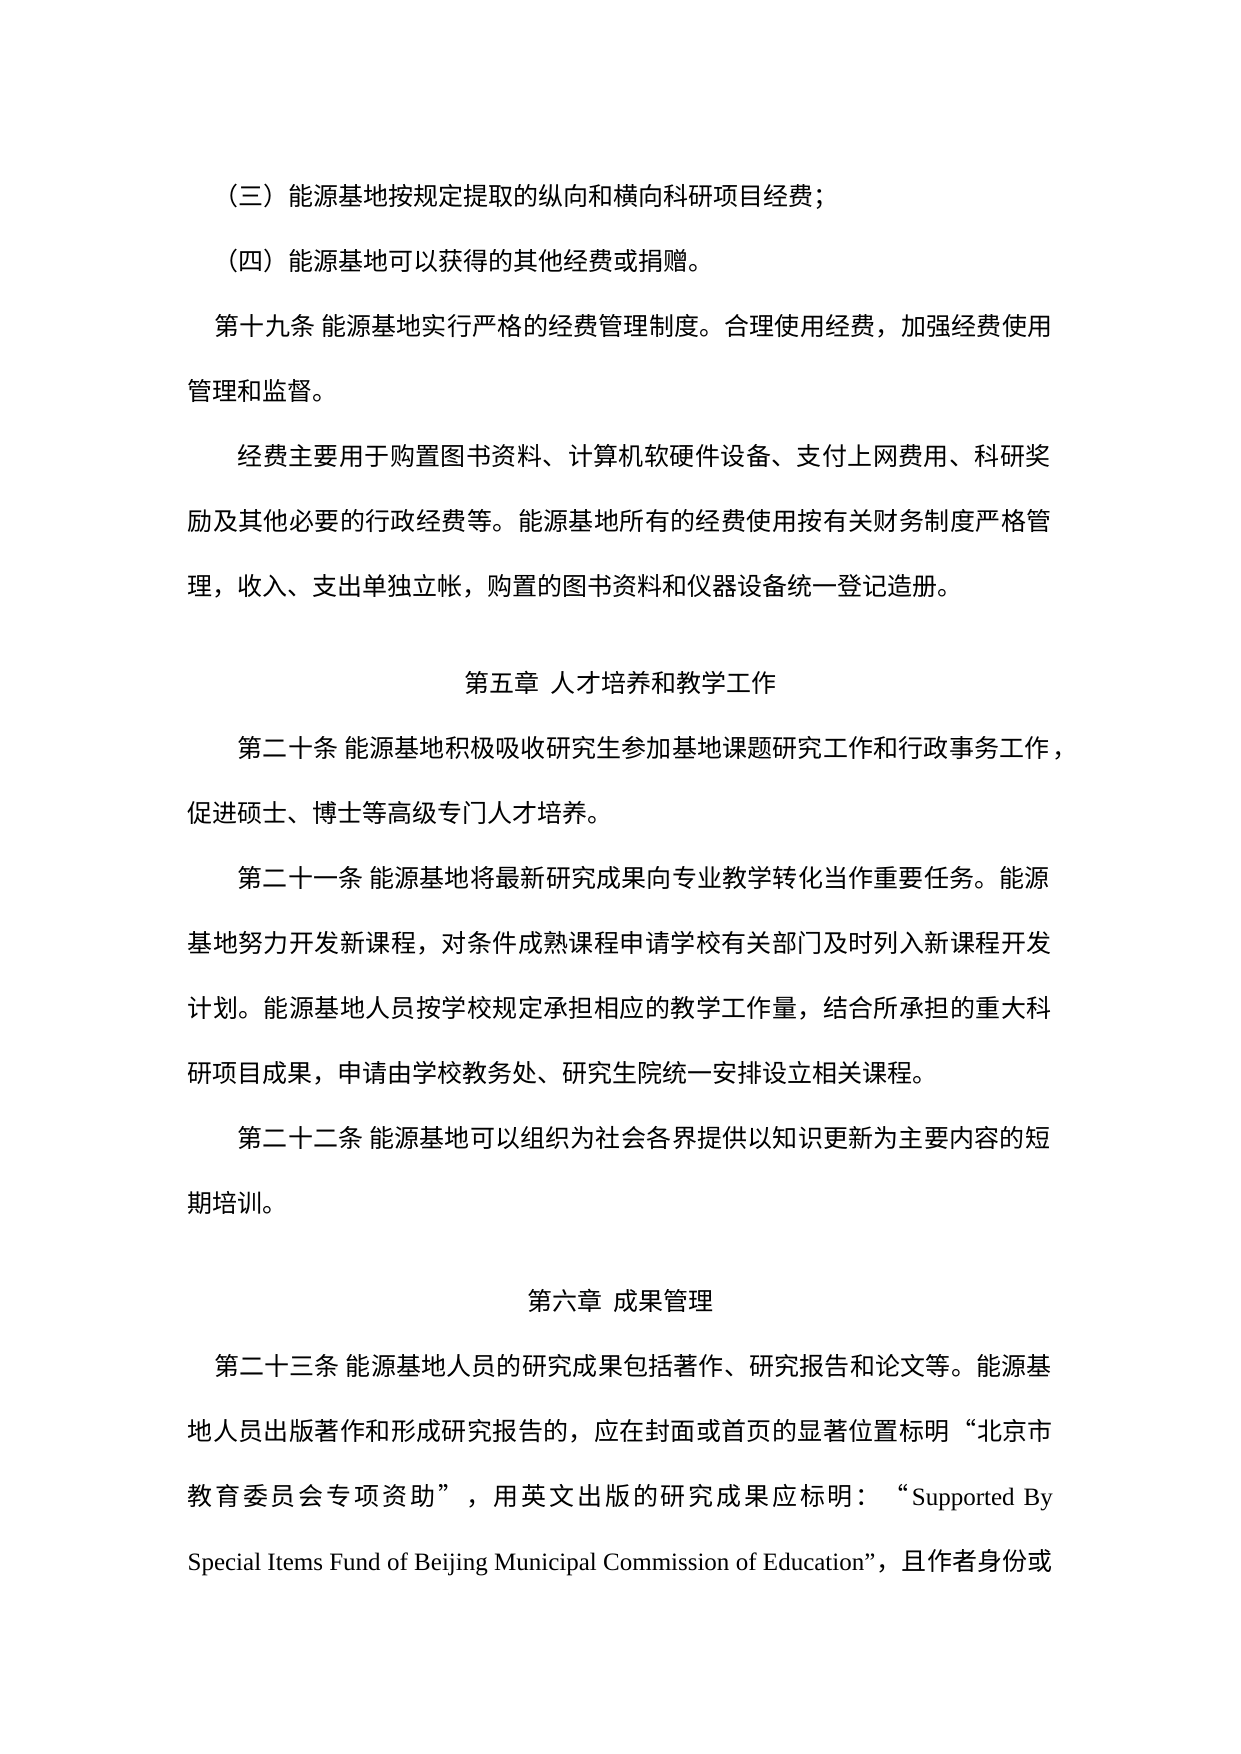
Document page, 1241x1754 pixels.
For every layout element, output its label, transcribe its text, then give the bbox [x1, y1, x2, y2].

text 第十九条 能源基地实行严格的经费管理制度。合理使用经费，加强经费使用管理和监督。 [187, 292, 1053, 422]
text 第二十二条 能源基地可以组织为社会各界提供以知识更新为主要内容的短期培训。 [187, 1104, 1053, 1234]
text 第二十条 能源基地积极吸收研究生参加基地课题研究工作和行政事务工作，促进硕士、博士等高级专门人才培养。 [187, 714, 1053, 844]
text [187, 1332, 1053, 1592]
text （四）能源基地可以获得的其他经费或捐赠。 [187, 227, 1053, 292]
text 经费主要用于购置图书资料、计算机软硬件设备、支付上网费用、科研奖励及其他必要的行政经费等。能源基地所有的经费使用按有关财务制度严格管理，收入、支出单独立帐，购置的图书资料和仪器设备统一登记造册。 [187, 422, 1053, 617]
text 第五章 人才培养和教学工作 [187, 649, 1053, 714]
text 第二十一条 能源基地将最新研究成果向专业教学转化当作重要任务。能源基地努力开发新课程，对条件成熟课程申请学校有关部门及时列入新课程开发计划。能源基地人员按学校规定承担相应的教学工作量，结合所承担的重大科研项目成果，申请由学校教务处、研究生院统一安排设立相关课程。 [187, 844, 1053, 1104]
text （三）能源基地按规定提取的纵向和横向科研项目经费； [187, 162, 1053, 227]
text 第六章 成果管理 [187, 1267, 1053, 1332]
